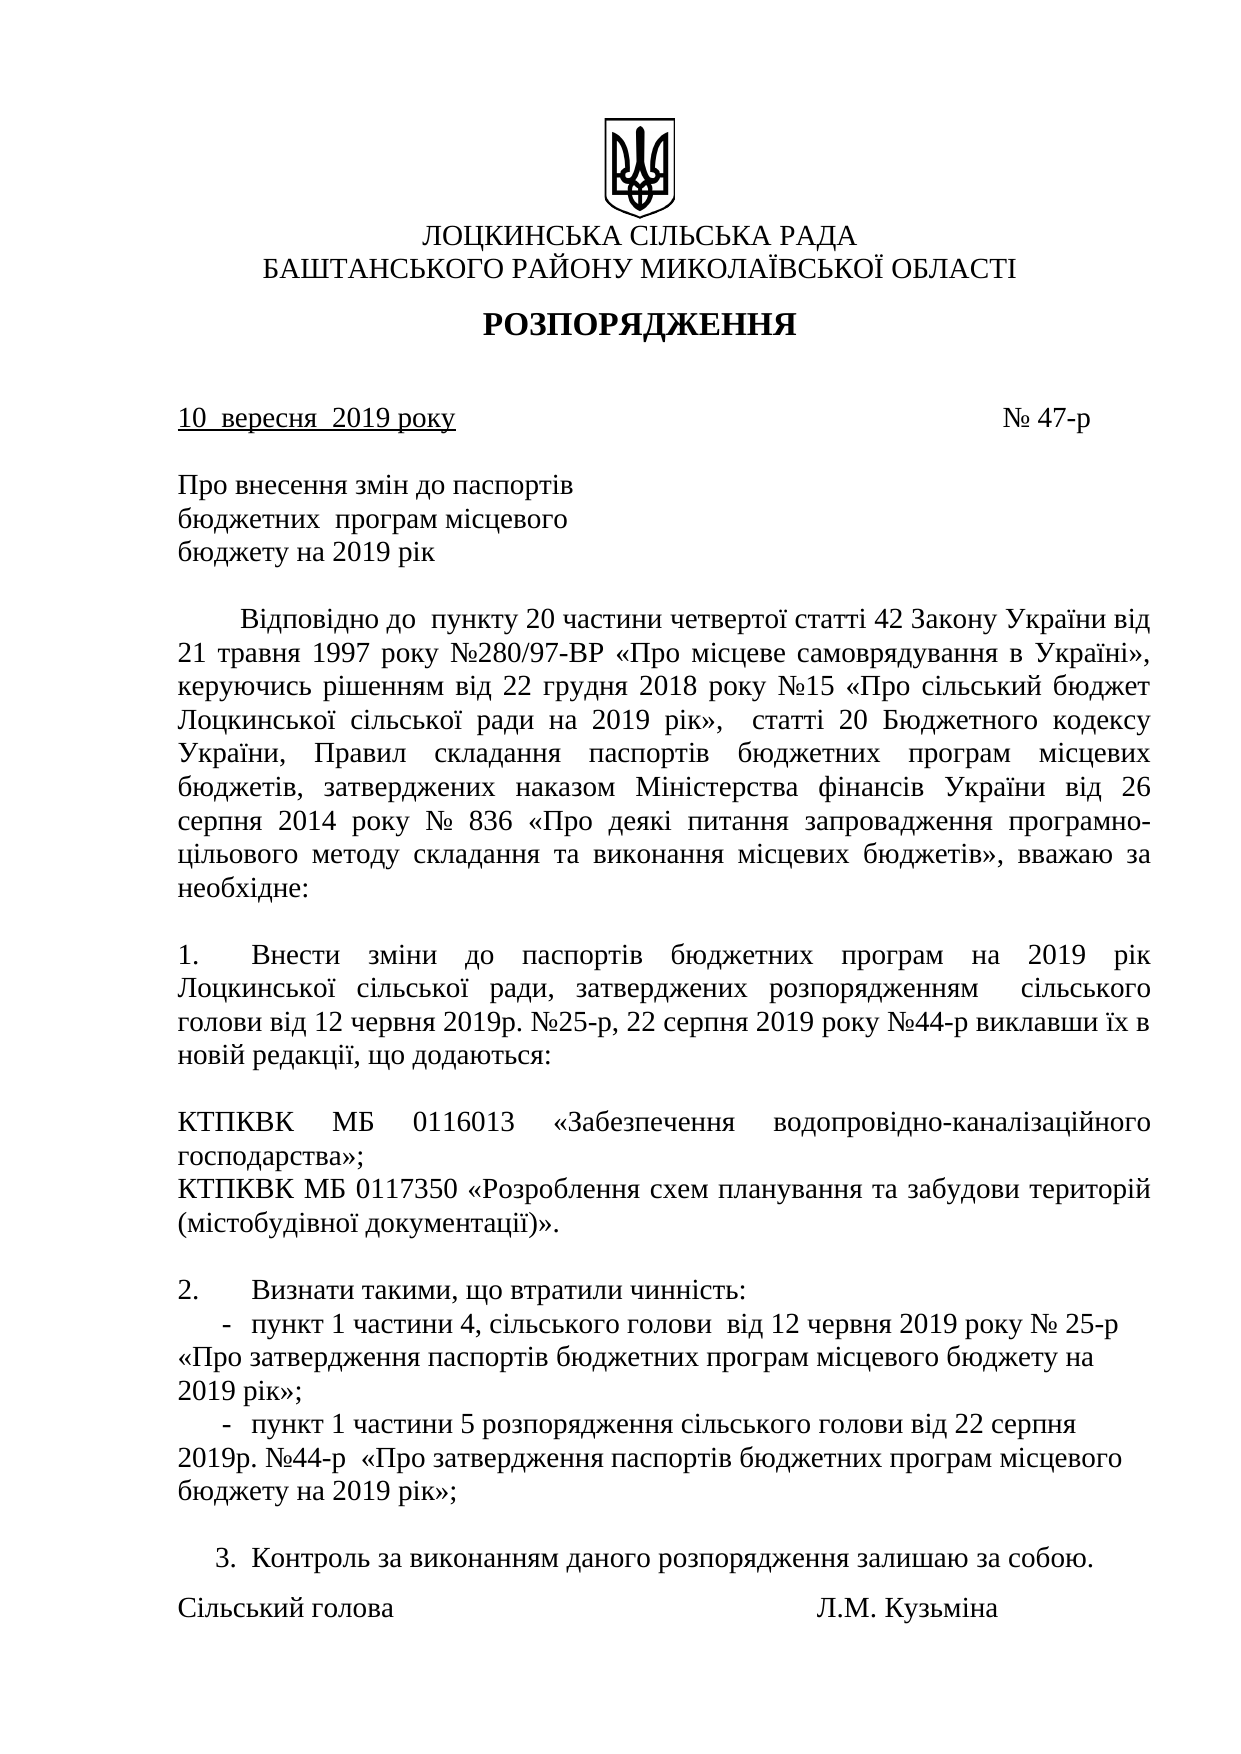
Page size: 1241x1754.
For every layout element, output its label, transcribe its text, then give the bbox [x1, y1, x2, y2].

text Сільський голова Л.М. Кузьміна [177, 1590, 1176, 1623]
list Внести зміни до паспортів бюджетних програм на 2019 рік Лоцкинської сільської ради, затверджених розпорядженням сільського голови від 12 червня 2019р. №25-р, 22 серпня 2019 року №44-р виклавши їх в новій редакції, що додаються: [177, 937, 1152, 1071]
text Відповідно до пункту 20 частини четвертої статті 42 Закону України від 21 травня 1997 року №280/97-ВР «Про місцеве самоврядування в Україні», керуючись рішенням від 22 грудня 2018 року №15 «Про сільський бюджет Лоцкинської сільської ради на 2019 рік», статті 20 Бюджетного кодексу України, Правил складання паспортів бюджетних програм місцевих бюджетів, затверджених наказом Міністерства фінансів України від 26 серпня 2014 року № 836 «Про деякі питання запровадження програмно-цільового методу складання та виконання місцевих бюджетів», вважаю за необхідне: [177, 601, 1152, 903]
text РОЗПОРЯДЖЕННЯ [162, 304, 1117, 343]
list Визнати такими, що втратили чинність: [177, 1272, 1152, 1306]
text бюджету на 2019 рік [177, 534, 1157, 568]
list пункт 1 частини 5 розпорядження сільського голови від 22 серпня 2019р. №44-р «Про затвердження паспортів бюджетних програм місцевого бюджету на 2019 рік»; [177, 1406, 1152, 1507]
text Про внесення змін до паспортів [177, 467, 1152, 501]
text ЛОЦКИНСЬКА СІЛЬСЬКА РАДА [162, 218, 1117, 252]
text КТПКВК МБ 0117350 «Розроблення схем планування та забудови територій (містобудівної документації)». [177, 1172, 1152, 1239]
list Контроль за виконанням даного розпорядження залишаю за собою. [177, 1541, 1152, 1574]
list пункт 1 частини 4, сільського голови від 12 червня 2019 року № 25-р «Про затвердження паспортів бюджетних програм місцевого бюджету на 2019 рік»; [177, 1306, 1152, 1406]
text БАШТАНСЬКОГО РАЙОНУ МИКОЛАЇВСЬКОЇ ОБЛАСТІ [162, 252, 1117, 285]
text бюджетних програм місцевого [177, 501, 1152, 534]
text КТПКВК МБ 0116013 «Забезпечення водопровідно-каналізаційного господарства»; [177, 1104, 1152, 1172]
text 10 вересня 2019 року № 47-р [177, 400, 1221, 434]
